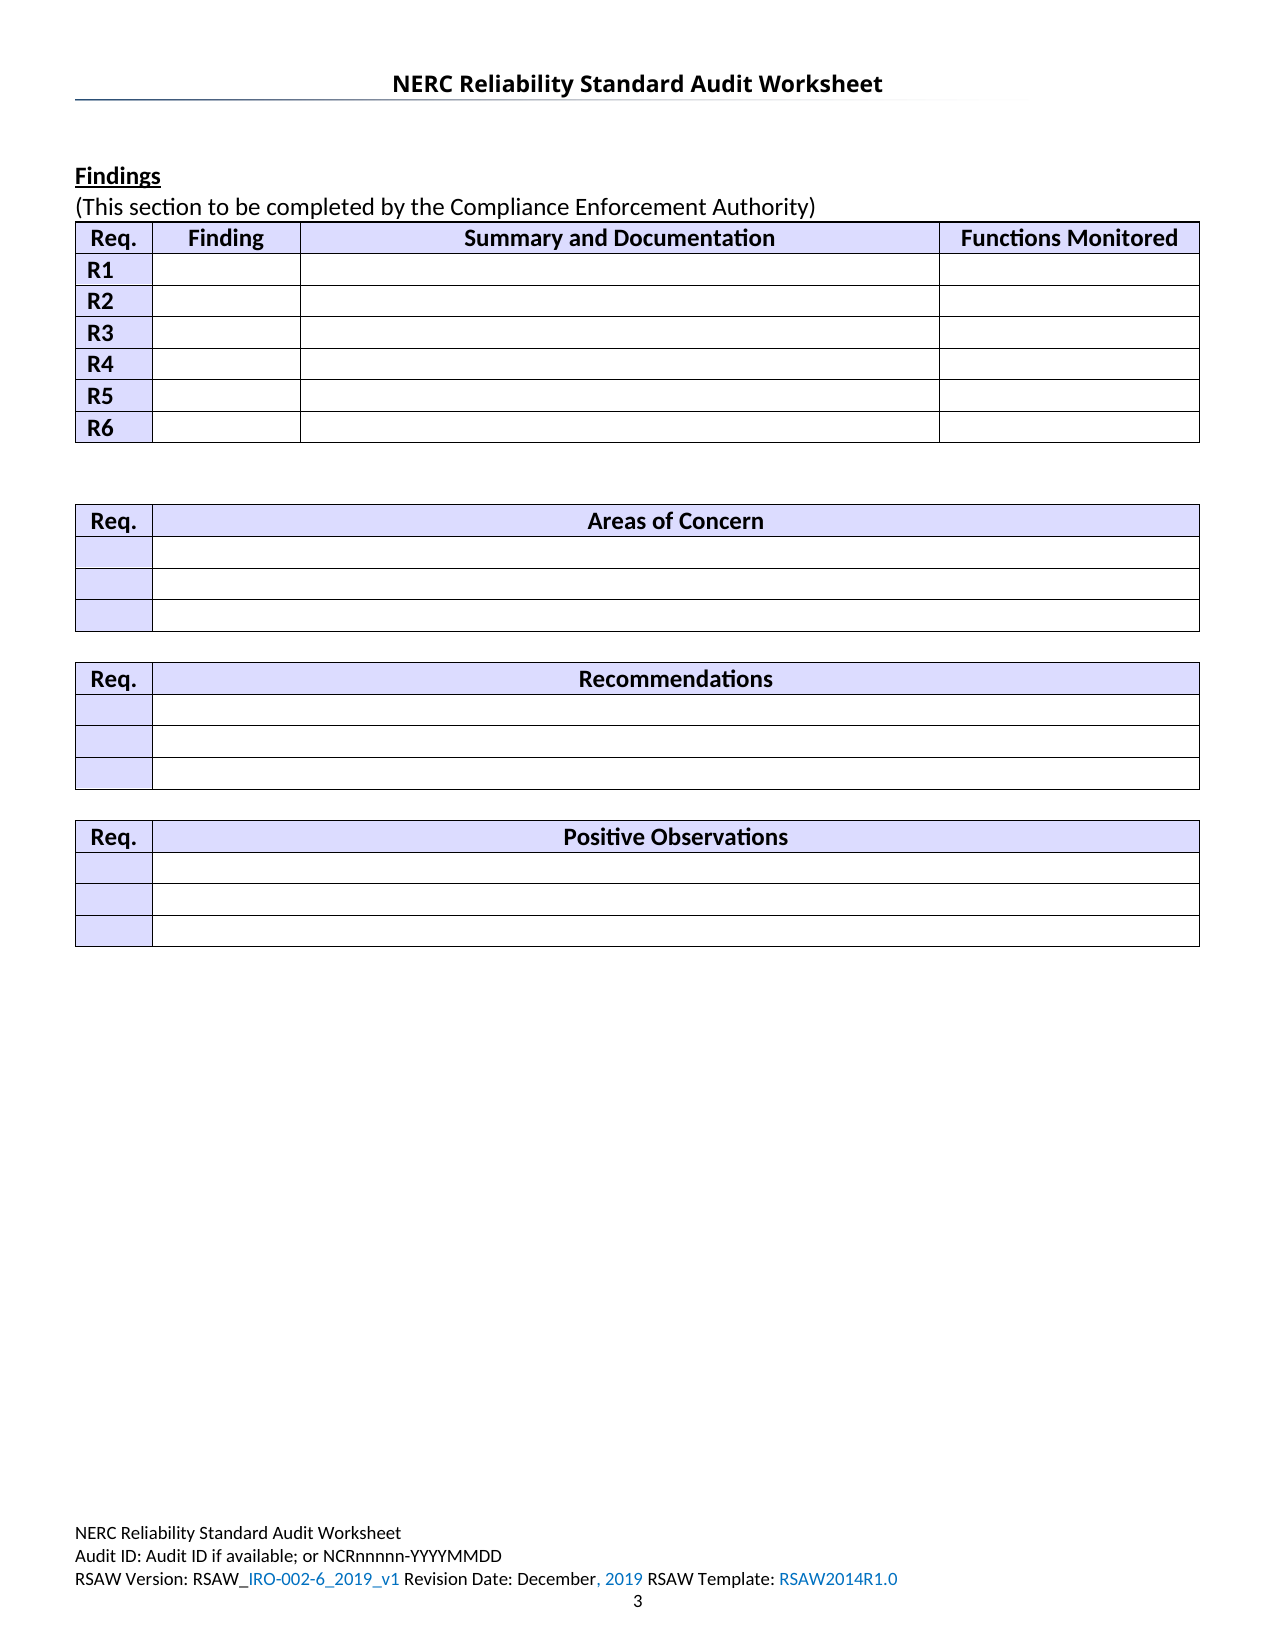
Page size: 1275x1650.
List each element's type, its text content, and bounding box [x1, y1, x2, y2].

table_cell [153, 569, 1199, 599]
picture [75, 99, 1052, 107]
table_cell R2 [76, 286, 152, 316]
table_cell [76, 726, 152, 757]
table_cell [301, 412, 939, 442]
table_cell [76, 884, 152, 915]
table_header Summary and Documentation [301, 223, 939, 253]
table_cell [153, 317, 300, 348]
table_header Finding [153, 223, 300, 253]
table_cell R5 [76, 380, 152, 411]
table_cell R3 [76, 317, 152, 348]
table_cell [301, 317, 939, 348]
table_cell [153, 726, 1199, 757]
table_header Req. [76, 223, 152, 253]
table_cell [76, 537, 152, 567]
table_cell [153, 286, 300, 316]
table_cell [301, 254, 939, 284]
table_header Req. [76, 821, 152, 852]
table_cell [76, 916, 152, 946]
table_cell [76, 853, 152, 883]
table_cell [301, 286, 939, 316]
table_cell [153, 600, 1199, 631]
table_cell [76, 600, 152, 631]
table_cell [301, 349, 939, 379]
table_cell [153, 537, 1199, 567]
text (This section to be completed by the Compliance Enforcement Authority) [75, 191, 1200, 221]
table_cell [153, 695, 1199, 725]
table_cell [153, 758, 1199, 788]
table_header Functions Monitored [940, 223, 1199, 253]
table_cell [153, 380, 300, 411]
table_cell [940, 380, 1199, 411]
table_cell [153, 349, 300, 379]
text Findings [75, 160, 1200, 191]
table_header Req. [76, 663, 152, 694]
table_cell R4 [76, 349, 152, 379]
table_cell [940, 286, 1199, 316]
table_header Recommendations [153, 663, 1199, 694]
table_cell R6 [76, 412, 152, 442]
table_cell [76, 569, 152, 599]
table_cell [153, 916, 1199, 946]
table_cell [153, 884, 1199, 915]
table_cell R1 [76, 254, 152, 284]
table_header Positive Observations [153, 821, 1199, 852]
table_cell [153, 853, 1199, 883]
table_cell [76, 758, 152, 788]
table_cell [153, 412, 300, 442]
table_header Areas of Concern [153, 505, 1199, 536]
table_cell [76, 695, 152, 725]
table_header Req. [76, 505, 152, 536]
table_cell [940, 254, 1199, 284]
table_cell [301, 380, 939, 411]
table_cell [940, 317, 1199, 348]
table_cell [940, 349, 1199, 379]
table_cell [153, 254, 300, 284]
table_cell [940, 412, 1199, 442]
